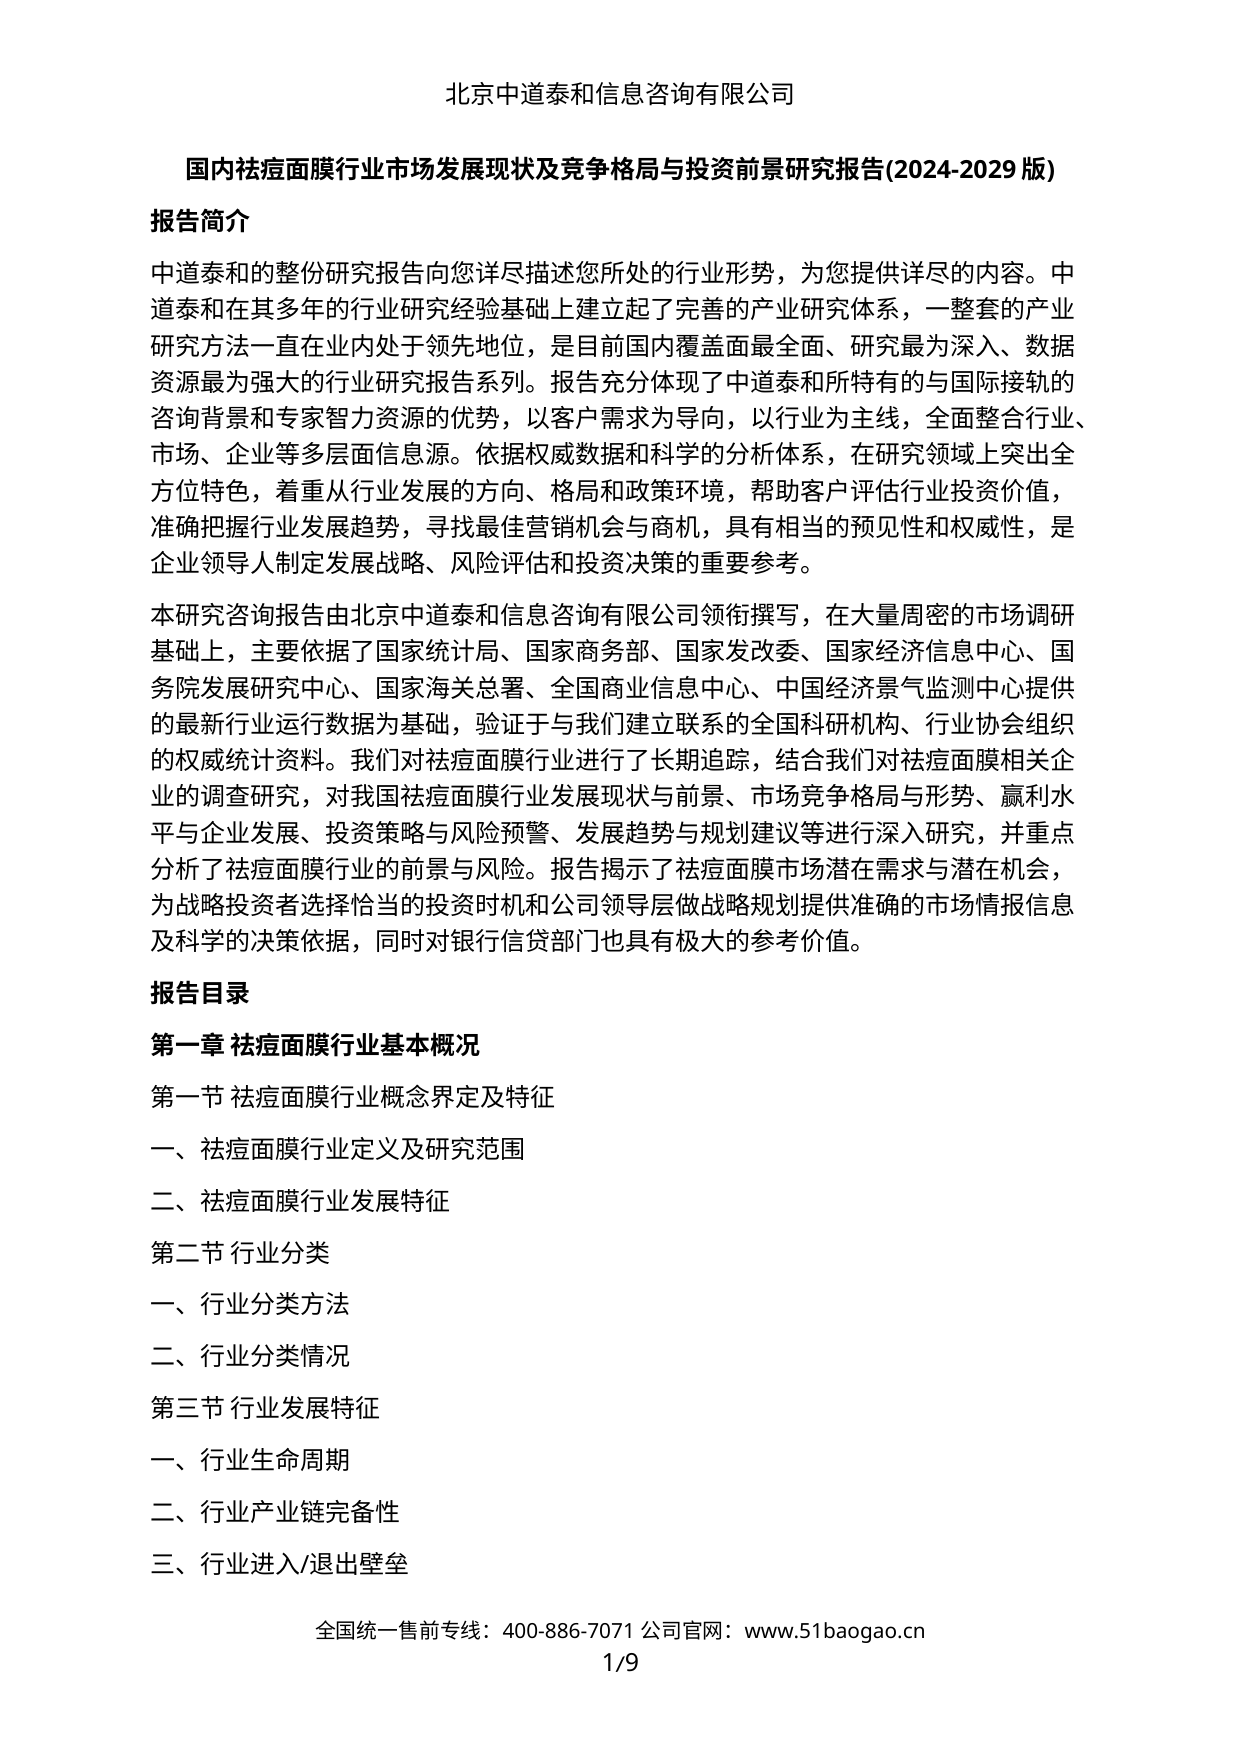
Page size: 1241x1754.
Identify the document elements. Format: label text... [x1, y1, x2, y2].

text 第二节 行业分类 [150, 1233, 1090, 1269]
text 报告目录 [150, 974, 1090, 1010]
text 一、祛痘面膜行业定义及研究范围 [150, 1129, 1090, 1166]
text 二、祛痘面膜行业发展特征 [150, 1181, 1090, 1217]
text 本研究咨询报告由北京中道泰和信息咨询有限公司领衔撰写，在大量周密的市场调研基础上，主要依据了国家统计局、国家商务部、国家发改委、国家经济信息中心、国务院发展研究中心、国家海关总署、全国商业信息中心、中国经济景气监测中心提供的最新行业运行数据为基础，验证于与我们建立联系的全国科研机构、行业协会组织的权威统计资料。我们对祛痘面膜行业进行了长期追踪，结合我们对祛痘面膜相关企业的调查研究，对我国祛痘面膜行业发展现状与前景、市场竞争格局与形势、赢利水平与企业发展、投资策略与风险预警、发展趋势与规划建议等进行深入研究，并重点分析了祛痘面膜行业的前景与风险。报告揭示了祛痘面膜市场潜在需求与潜在机会，为战略投资者选择恰当的投资时机和公司领导层做战略规划提供准确的市场情报信息及科学的决策依据，同时对银行信贷部门也具有极大的参考价值。 [150, 596, 1090, 958]
text 二、行业分类情况 [150, 1337, 1090, 1373]
text 一、行业生命周期 [150, 1441, 1090, 1477]
text 国内祛痘面膜行业市场发展现状及竞争格局与投资前景研究报告(2024-2029版) [150, 150, 1090, 186]
text 中道泰和的整份研究报告向您详尽描述您所处的行业形势，为您提供详尽的内容。中道泰和在其多年的行业研究经验基础上建立起了完善的产业研究体系，一整套的产业研究方法一直在业内处于领先地位，是目前国内覆盖面最全面、研究最为深入、数据资源最为强大的行业研究报告系列。报告充分体现了中道泰和所特有的与国际接轨的咨询背景和专家智力资源的优势，以客户需求为导向，以行业为主线，全面整合行业、市场、企业等多层面信息源。依据权威数据和科学的分析体系，在研究领域上突出全方位特色，着重从行业发展的方向、格局和政策环境，帮助客户评估行业投资价值，准确把握行业发展趋势，寻找最佳营销机会与商机，具有相当的预见性和权威性，是企业领导人制定发展战略、风险评估和投资决策的重要参考。 [150, 254, 1090, 580]
text 二、行业产业链完备性 [150, 1492, 1090, 1529]
text 一、行业分类方法 [150, 1285, 1090, 1321]
text 报告简介 [150, 202, 1090, 238]
text 第一章 祛痘面膜行业基本概况 [150, 1026, 1090, 1062]
text 三、行业进入/退出壁垒 [150, 1544, 1090, 1581]
text 第三节 行业发展特征 [150, 1389, 1090, 1425]
text 第一节 祛痘面膜行业概念界定及特征 [150, 1077, 1090, 1114]
